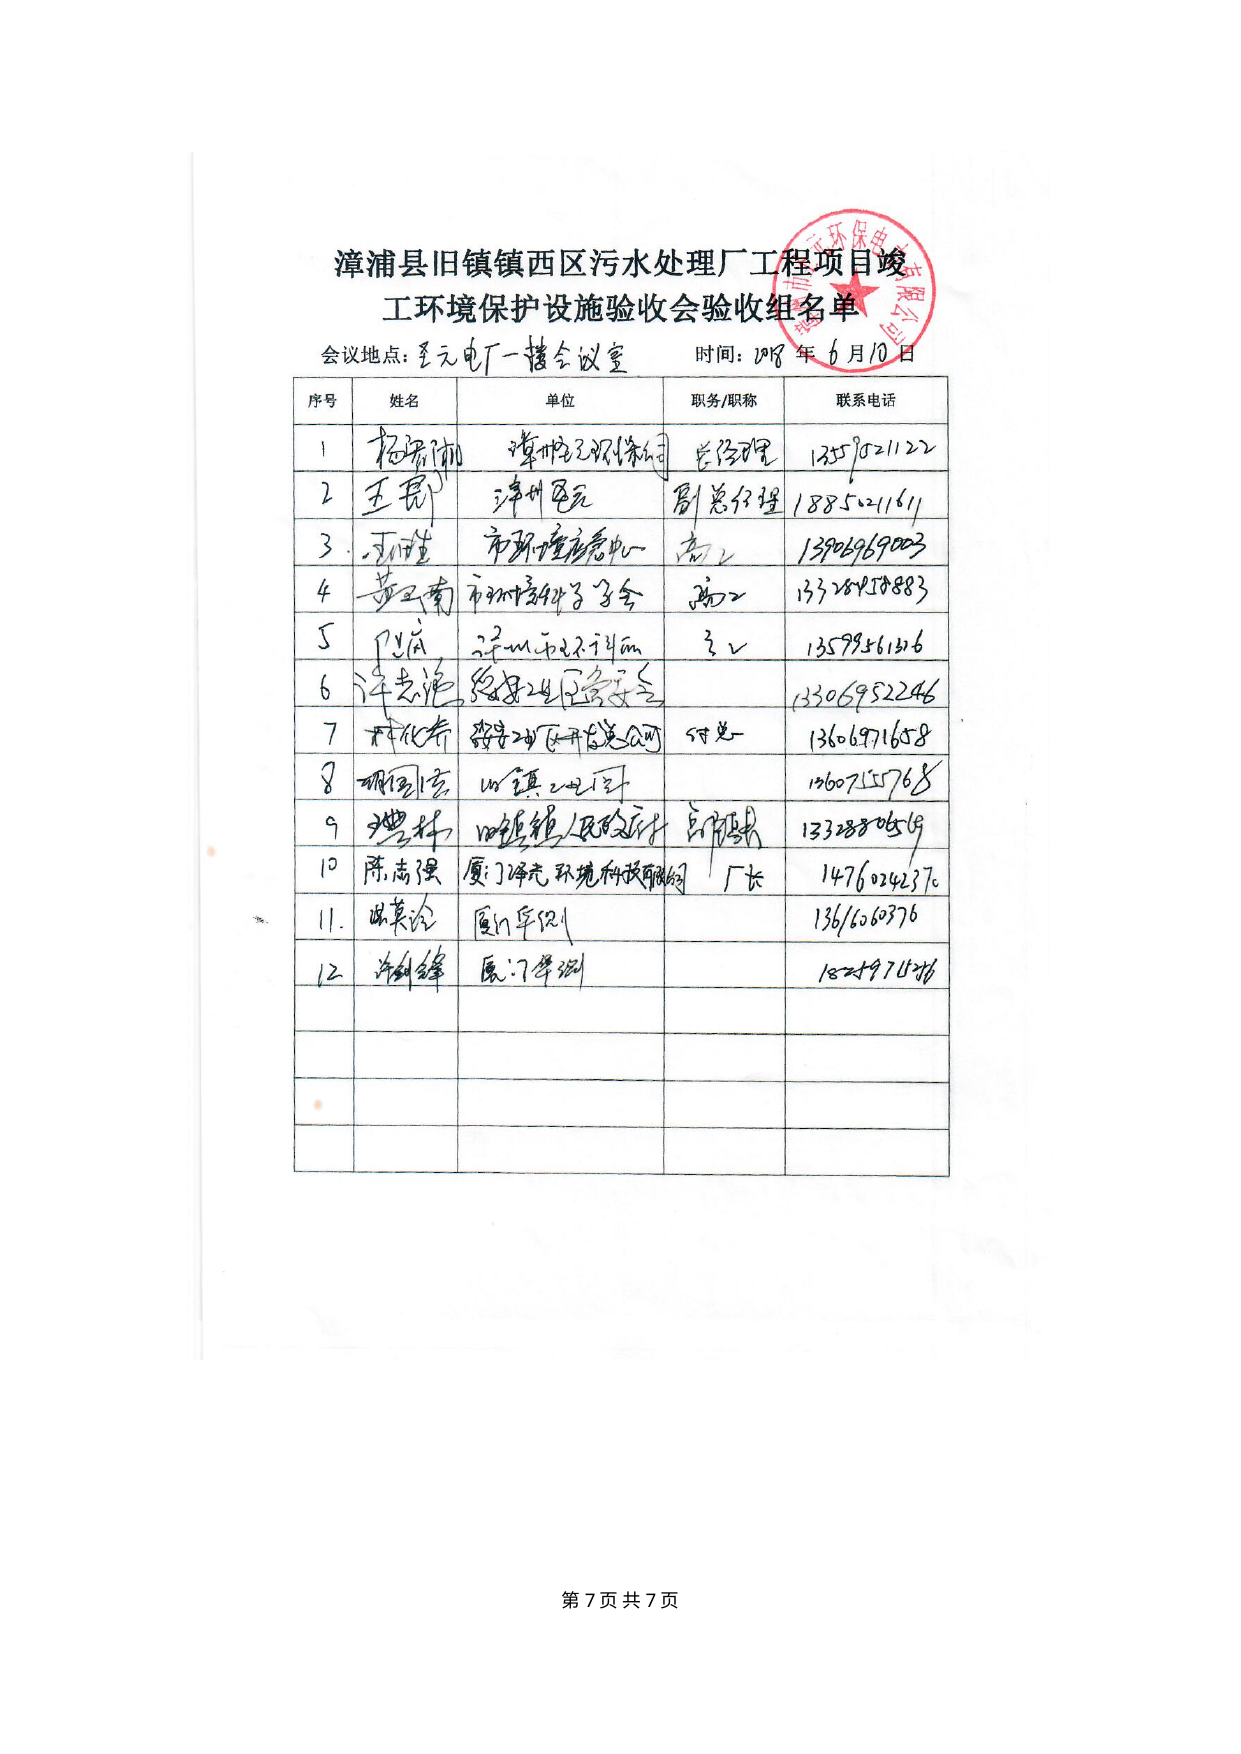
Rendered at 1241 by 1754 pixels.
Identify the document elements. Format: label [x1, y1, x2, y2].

picture [187, 150, 1053, 1372]
